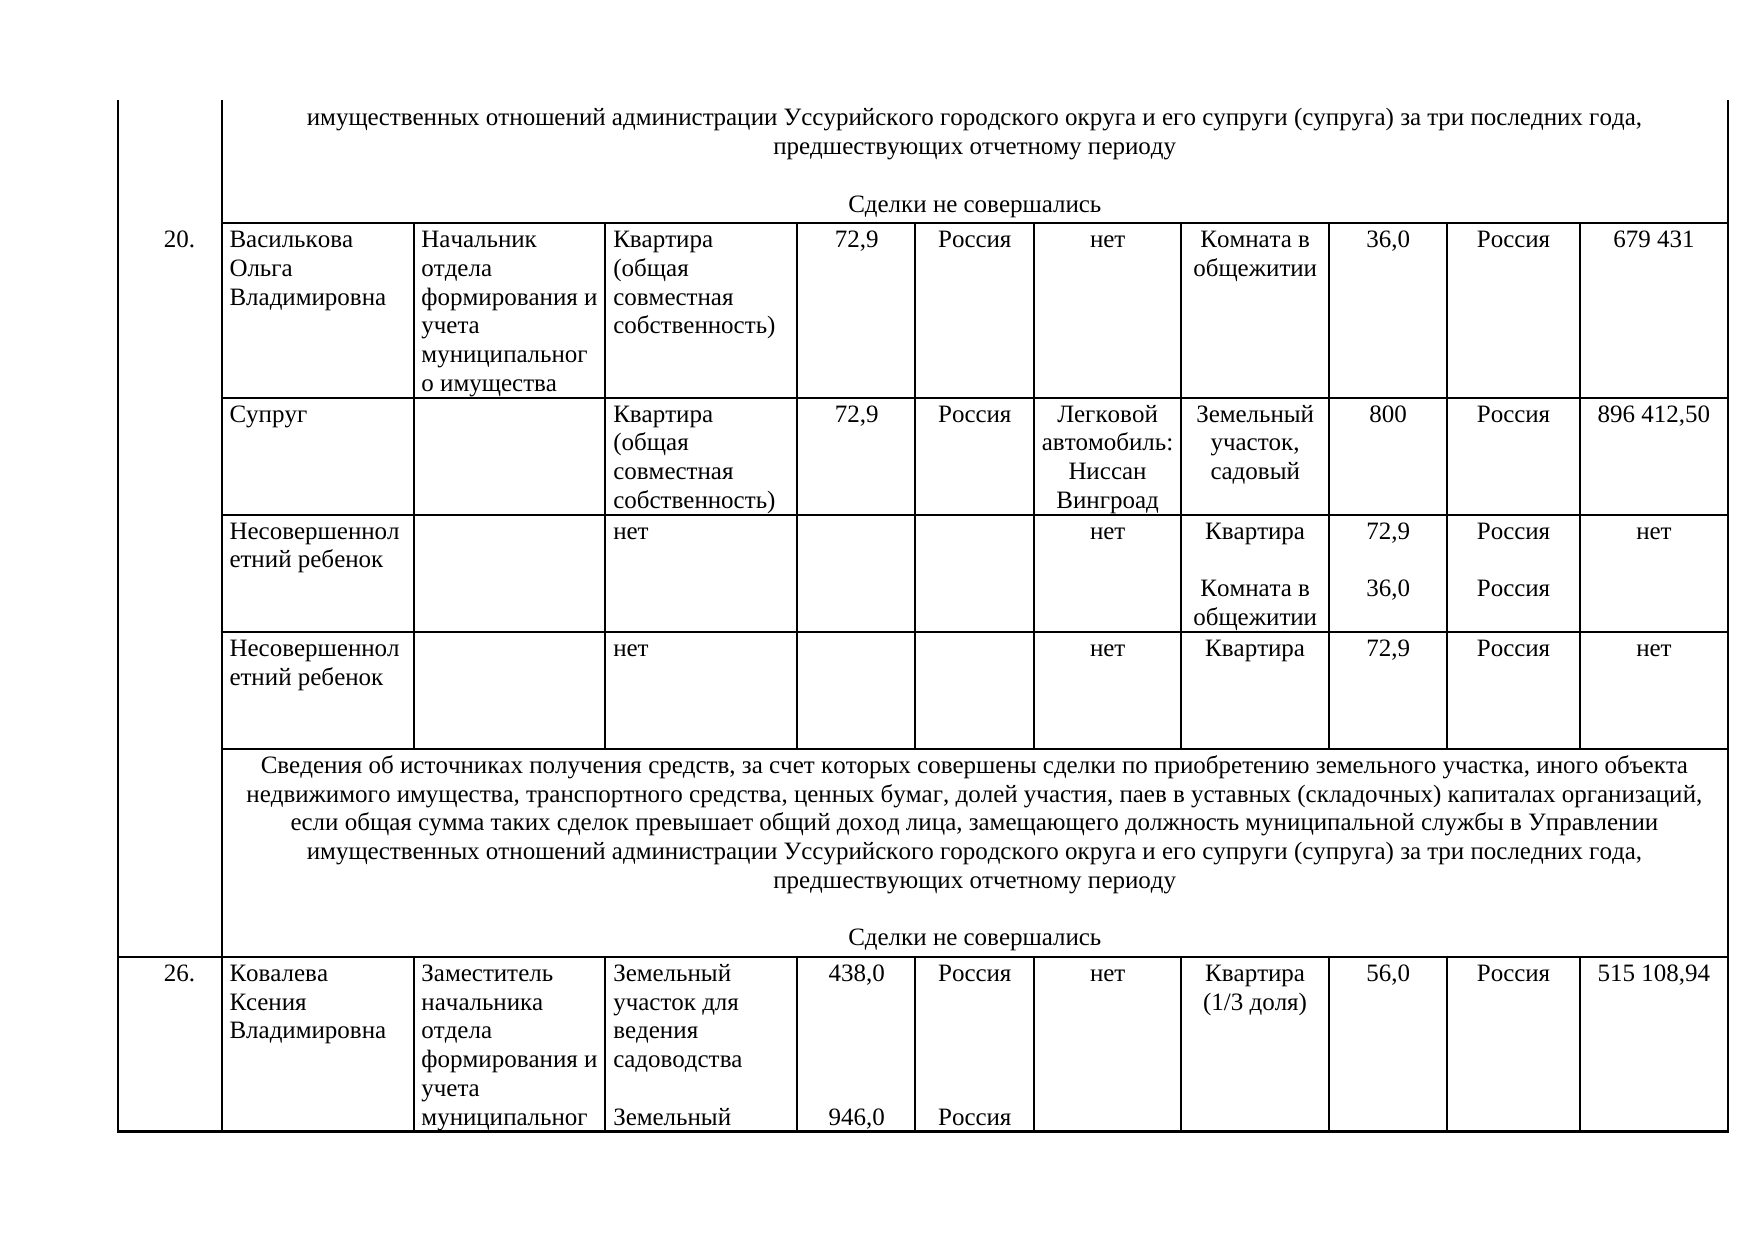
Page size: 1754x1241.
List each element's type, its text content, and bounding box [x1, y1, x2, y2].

table_cell [415, 516, 604, 631]
table_cell Россия [916, 399, 1033, 514]
table_cell Россия [1448, 224, 1579, 397]
table_cell Квартира [1182, 633, 1328, 748]
table_cell 515 108,94 [1581, 958, 1727, 1130]
table_cell [916, 516, 1033, 631]
table_cell 679 431 [1581, 224, 1727, 397]
table_cell Россия [1448, 633, 1579, 748]
table_cell [415, 633, 604, 748]
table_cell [223, 100, 1727, 189]
table_cell Несовершеннолетний ребенок [223, 633, 413, 748]
table_cell [798, 516, 914, 631]
table_cell 36,0 [1330, 224, 1446, 397]
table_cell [916, 958, 1033, 1130]
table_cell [415, 958, 604, 1130]
table_cell нет [1035, 633, 1180, 748]
table_cell нет [1581, 633, 1727, 748]
table_cell Квартира (общая совместная собственность) [606, 399, 796, 514]
table_cell нет [1581, 516, 1727, 631]
table_cell Квартира (1/3 доля) [1182, 958, 1328, 1130]
table_cell Легковой автомобиль: Ниссан Вингроад [1035, 399, 1180, 514]
table_cell нет [1035, 516, 1180, 631]
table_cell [223, 958, 413, 1130]
table_cell Сделки не совершались [223, 923, 1727, 956]
table_cell Россия [916, 224, 1033, 397]
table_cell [606, 958, 796, 1130]
table_cell 72,9 [798, 399, 914, 514]
table_cell 72,9 36,0 [1330, 516, 1446, 631]
table_cell Несовершеннолетний ребенок [223, 516, 413, 631]
table_cell Россия [1448, 958, 1579, 1130]
table_cell [415, 399, 604, 514]
table_cell Комната в общежитии [1182, 224, 1328, 397]
table_cell Супруг [223, 399, 413, 514]
table_cell Сделки не совершались [223, 189, 1727, 222]
table_cell нет [606, 633, 796, 748]
table_cell Земельный участок, садовый [1182, 399, 1328, 514]
table_cell 896 412,50 [1581, 399, 1727, 514]
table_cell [798, 958, 914, 1130]
table_cell нет [1035, 224, 1180, 397]
table_cell нет [1035, 958, 1180, 1130]
table_cell Квартира (общая совместная собственность) [606, 224, 796, 397]
table_cell Начальник отдела формирования и учета муниципального имущества [415, 224, 604, 397]
table_cell [119, 222, 221, 956]
table_cell [119, 958, 221, 1130]
table_cell нет [606, 516, 796, 631]
table_cell Россия [1448, 399, 1579, 514]
table_cell [798, 633, 914, 748]
table_cell [916, 633, 1033, 748]
table_cell 72,9 [1330, 633, 1446, 748]
table_cell 72,9 [798, 224, 914, 397]
table_cell Россия Россия [1448, 516, 1579, 631]
table_cell 56,0 [1330, 958, 1446, 1130]
table_cell Василькова Ольга Владимировна [223, 224, 413, 397]
table_cell 800 [1330, 399, 1446, 514]
table_cell Квартира Комната в общежитии [1182, 516, 1328, 631]
